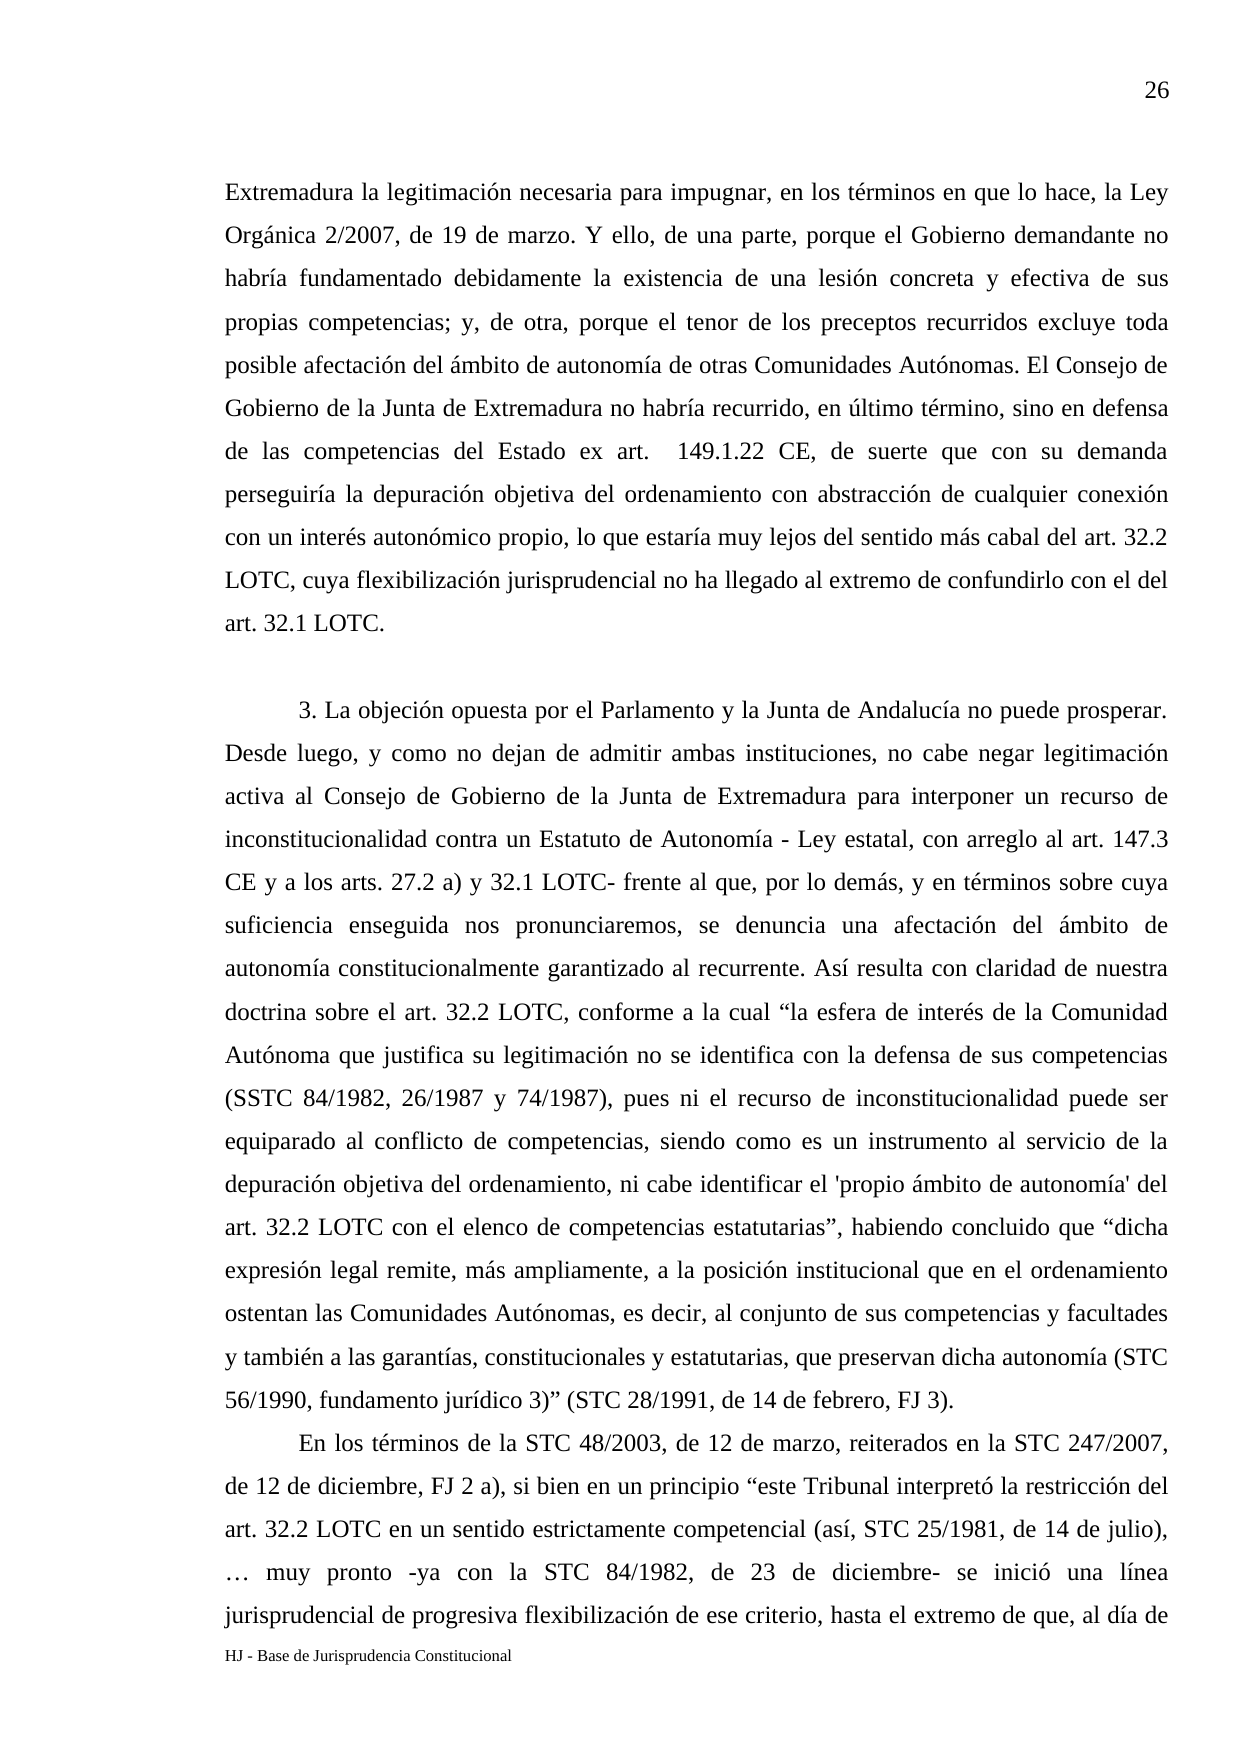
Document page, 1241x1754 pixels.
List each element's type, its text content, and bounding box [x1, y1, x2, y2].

text 3. La objeción opuesta por el Parlamento y la Junta de Andalucía no puede prosperar. Desde luego, y como no dejan de admitir ambas instituciones, no cabe negar legitimación activa al Consejo de Gobierno de la Junta de Extremadura para interponer un recurso de inconstitucionalidad contra un Estatuto de Autonomía - Ley estatal, con arreglo al art. 147.3 CE y a los arts. 27.2 a) y 32.1 LOTC- frente al que, por lo demás, y en términos sobre cuya suficiencia enseguida nos pronunciaremos, se denuncia una afectación del ámbito de autonomía constitucionalmente garantizado al recurrente. Así resulta con claridad de nuestra doctrina sobre el art. 32.2 LOTC, conforme a la cual “la esfera de interés de la Comunidad Autónoma que justifica su legitimación no se identifica con la defensa de sus competencias (SSTC 84/1982, 26/1987 y 74/1987), pues ni el recurso de inconstitucionalidad puede ser equiparado al conflicto de competencias, siendo como es un instrumento al servicio de la depuración objetiva del ordenamiento, ni cabe identificar el 'propio ámbito de autonomía' del art. 32.2 LOTC con el elenco de competencias estatutarias”, habiendo concluido que “dicha expresión legal remite, más ampliamente, a la posición institucional que en el ordenamiento ostentan las Comunidades Autónomas, es decir, al conjunto de sus competencias y facultades y también a las garantías, constitucionales y estatutarias, que preservan dicha autonomía (STC 56/1990, fundamento jurídico 3)” (STC 28/1991, de 14 de febrero, FJ 3). [224, 695, 1169, 1413]
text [224, 1428, 1169, 1629]
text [224, 177, 1169, 637]
